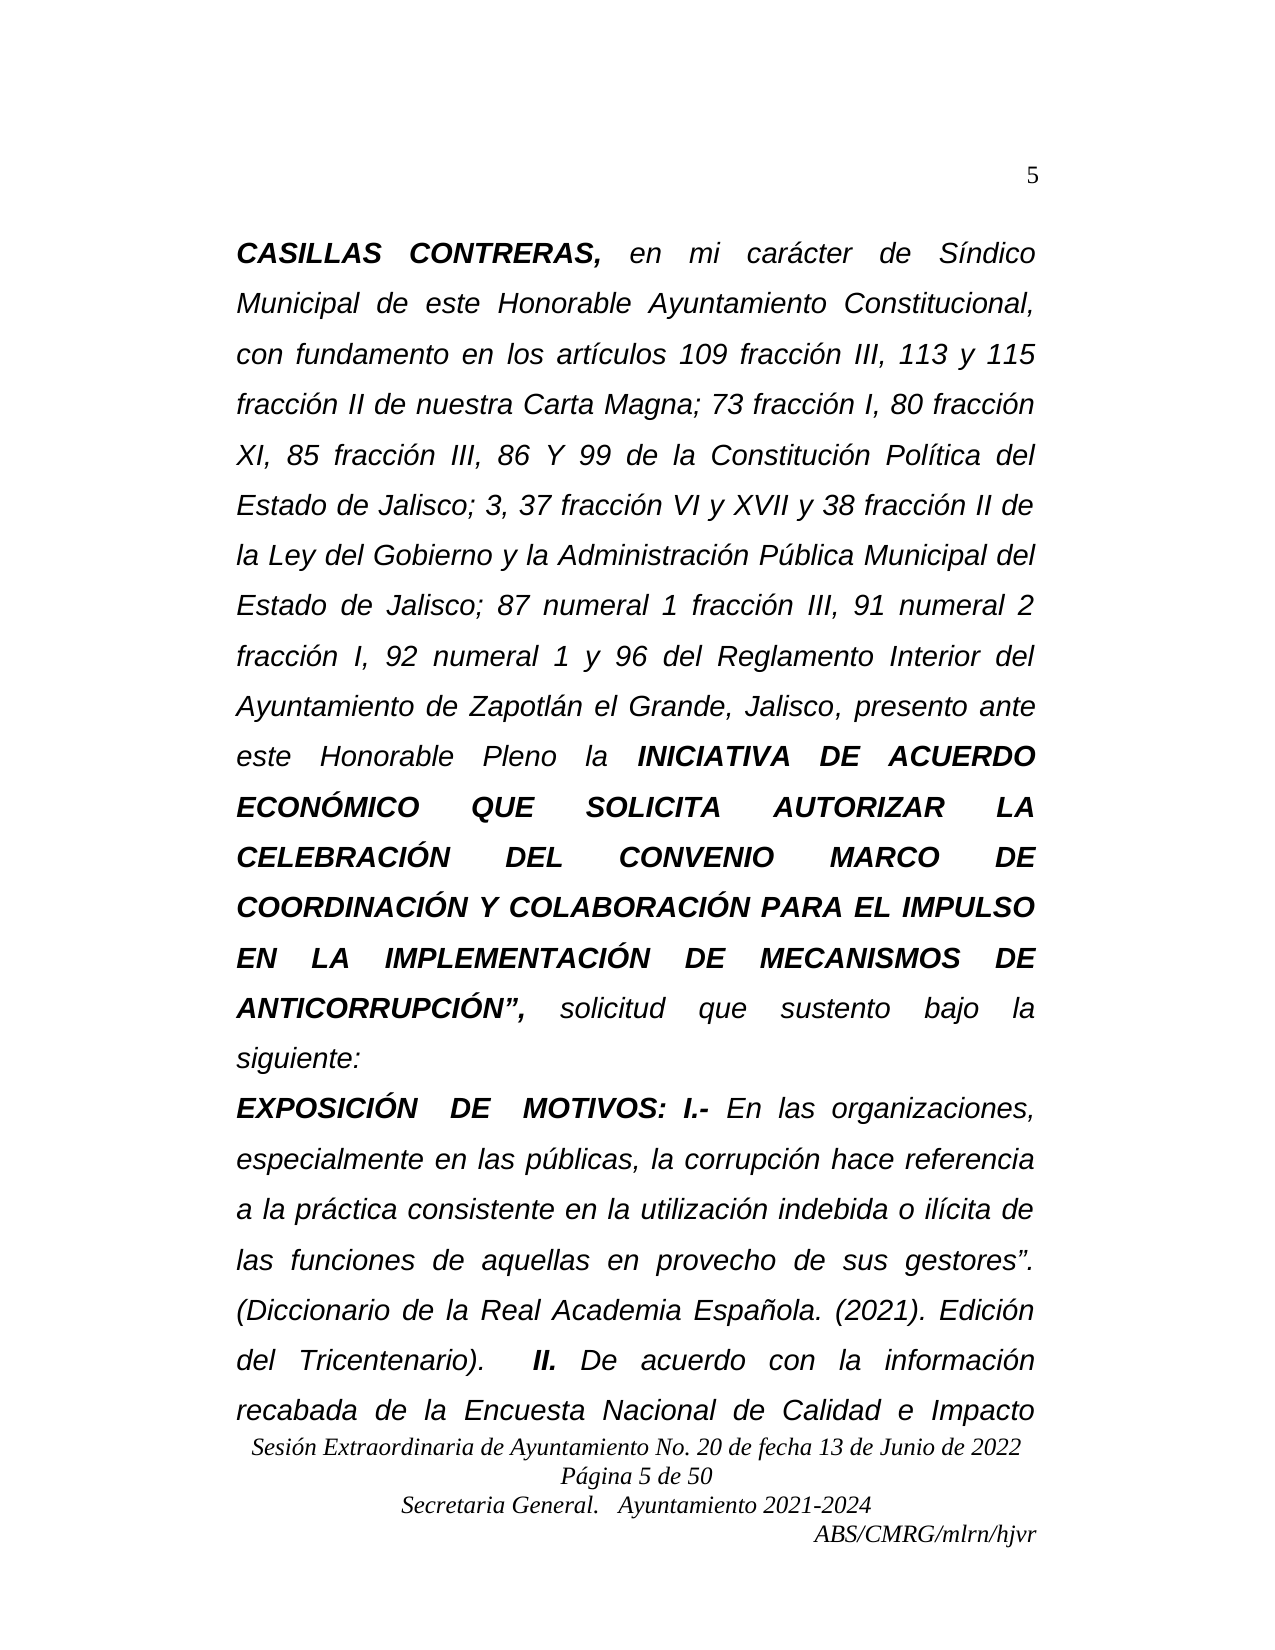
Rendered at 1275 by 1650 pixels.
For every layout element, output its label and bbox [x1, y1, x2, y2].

text [236, 1092, 1039, 1427]
text [236, 236, 1039, 1075]
